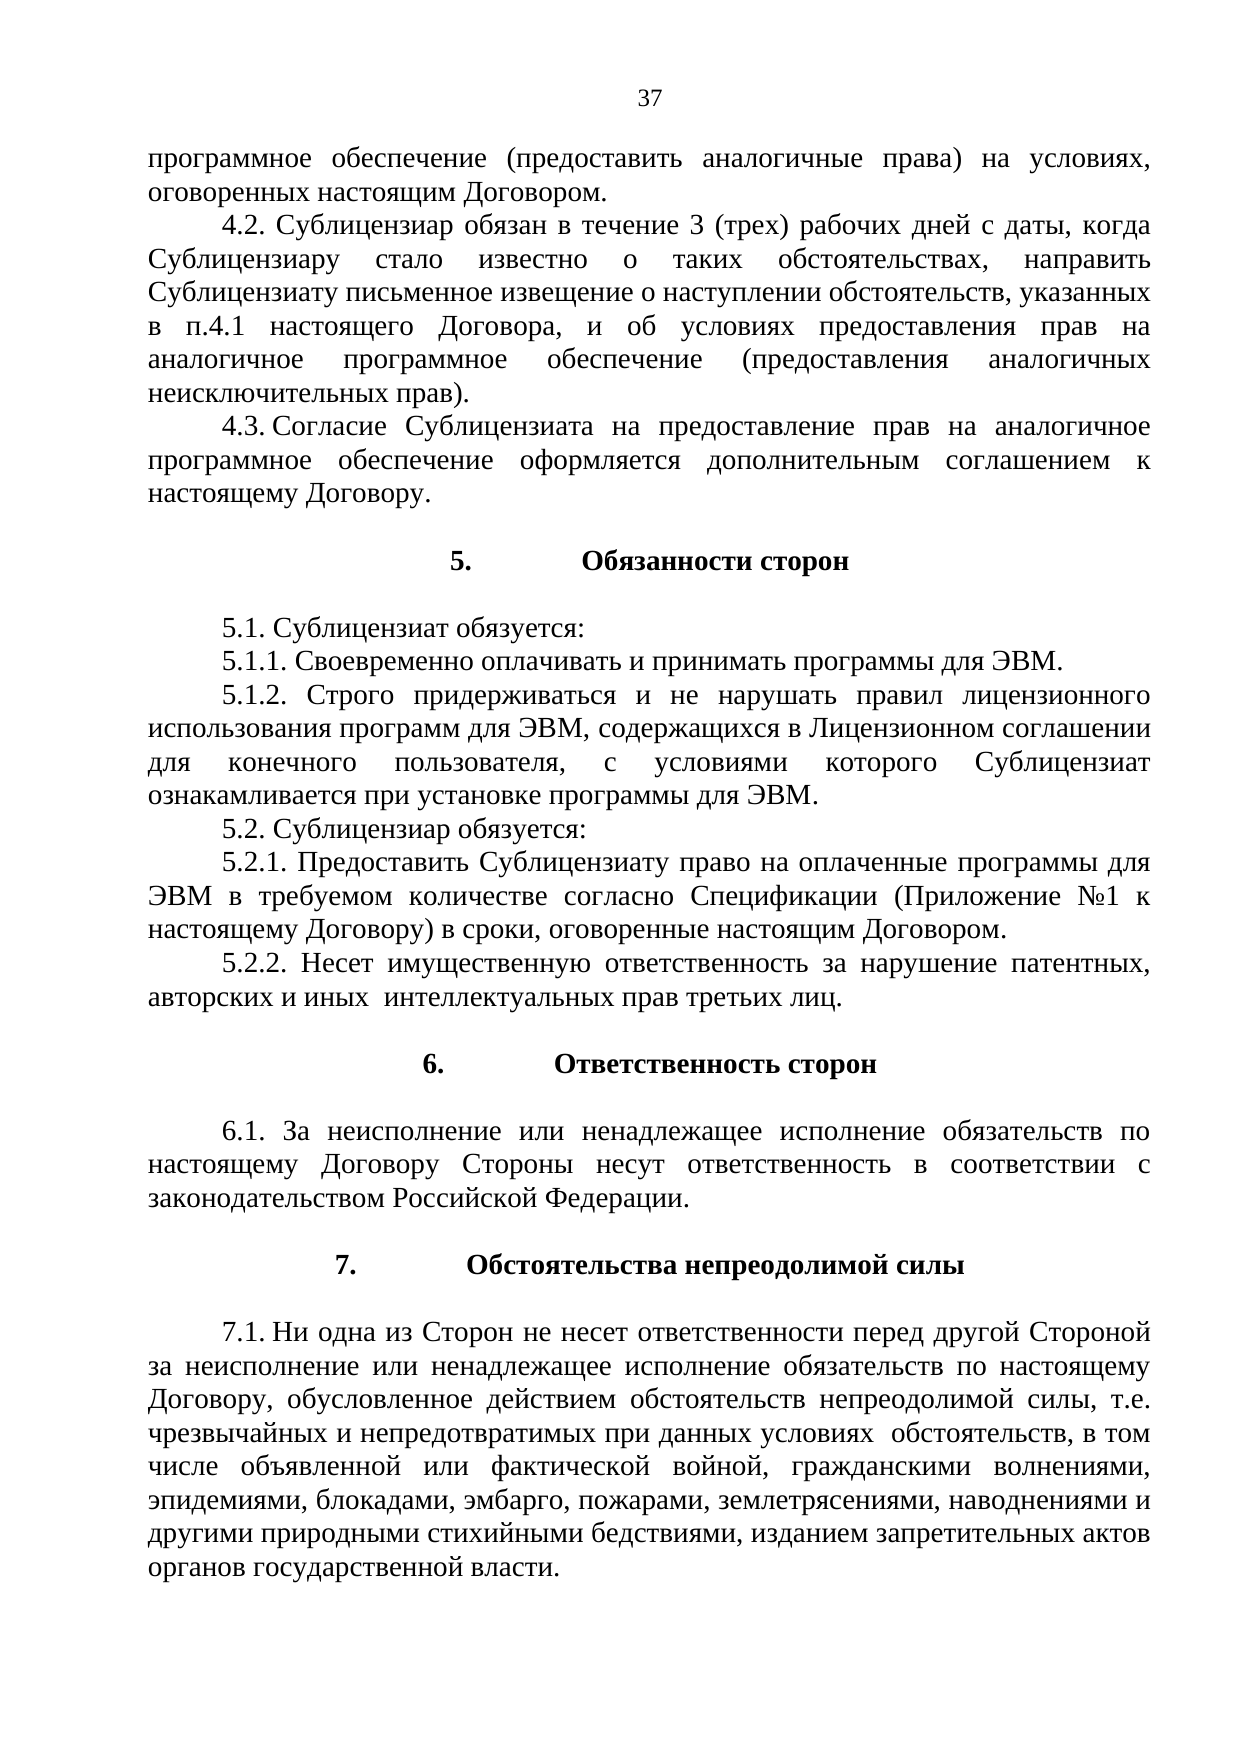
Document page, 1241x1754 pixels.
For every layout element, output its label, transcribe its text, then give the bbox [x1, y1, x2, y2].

list Ответственность сторон [148, 1046, 1152, 1079]
text 4.2. Сублицензиар обязан в течение 3 (трех) рабочих дней с даты, когда Сублицензиару стало известно о таких обстоятельствах, направить Сублицензиату письменное извещение о наступлении обстоятельств, указанных в п.4.1 настоящего Договора, и об условиях предоставления прав на аналогичное программное обеспечение (предоставления аналогичных неисключительных прав). [148, 207, 1152, 408]
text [148, 140, 1152, 207]
text 5.2. Сублицензиар обязуется: [148, 811, 1152, 844]
text 5.1. Сублицензиат обязуется: [148, 610, 1152, 643]
text 4.3. Согласие Сублицензиата на предоставление прав на аналогичное программное обеспечение оформляется дополнительным соглашением к настоящему Договору. [148, 408, 1152, 509]
text 5.1.1. Своевременно оплачивать и принимать программы для ЭВМ. [148, 643, 1152, 677]
list Обязанности сторон [148, 543, 1152, 576]
text 6.1. За неисполнение или ненадлежащее исполнение обязательств по настоящему Договору Стороны несут ответственность в соответствии с законодательством Российской Федерации. [148, 1113, 1152, 1213]
text 5.1.2. Строго придерживаться и не нарушать правил лицензионного использования программ для ЭВМ, содержащихся в Лицензионном соглашении для конечного пользователя, с условиями которого Сублицензиат ознакамливается при установке программы для ЭВМ. [148, 677, 1152, 811]
text 5.2.1. Предоставить Сублицензиату право на оплаченные программы для ЭВМ в требуемом количестве согласно Спецификации (Приложение №1 к настоящему Договору) в сроки, оговоренные настоящим Договором. [148, 844, 1152, 945]
text 7.1. Ни одна из Сторон не несет ответственности перед другой Стороной за неисполнение или ненадлежащее исполнение обязательств по настоящему Договору, обусловленное действием обстоятельств непреодолимой силы, т.е. чрезвычайных и непредотвратимых при данных условиях обстоятельств, в том числе объявленной или фактической войной, гражданскими волнениями, эпидемиями, блокадами, эмбарго, пожарами, землетрясениями, наводнениями и другими природными стихийными бедствиями, изданием запретительных актов органов государственной власти. [148, 1314, 1152, 1582]
list Обстоятельства непреодолимой силы [148, 1247, 1152, 1281]
text 5.2.2. Несет имущественную ответственность за нарушение патентных, авторских и иных интеллектуальных прав третьих лиц. [148, 945, 1152, 1012]
